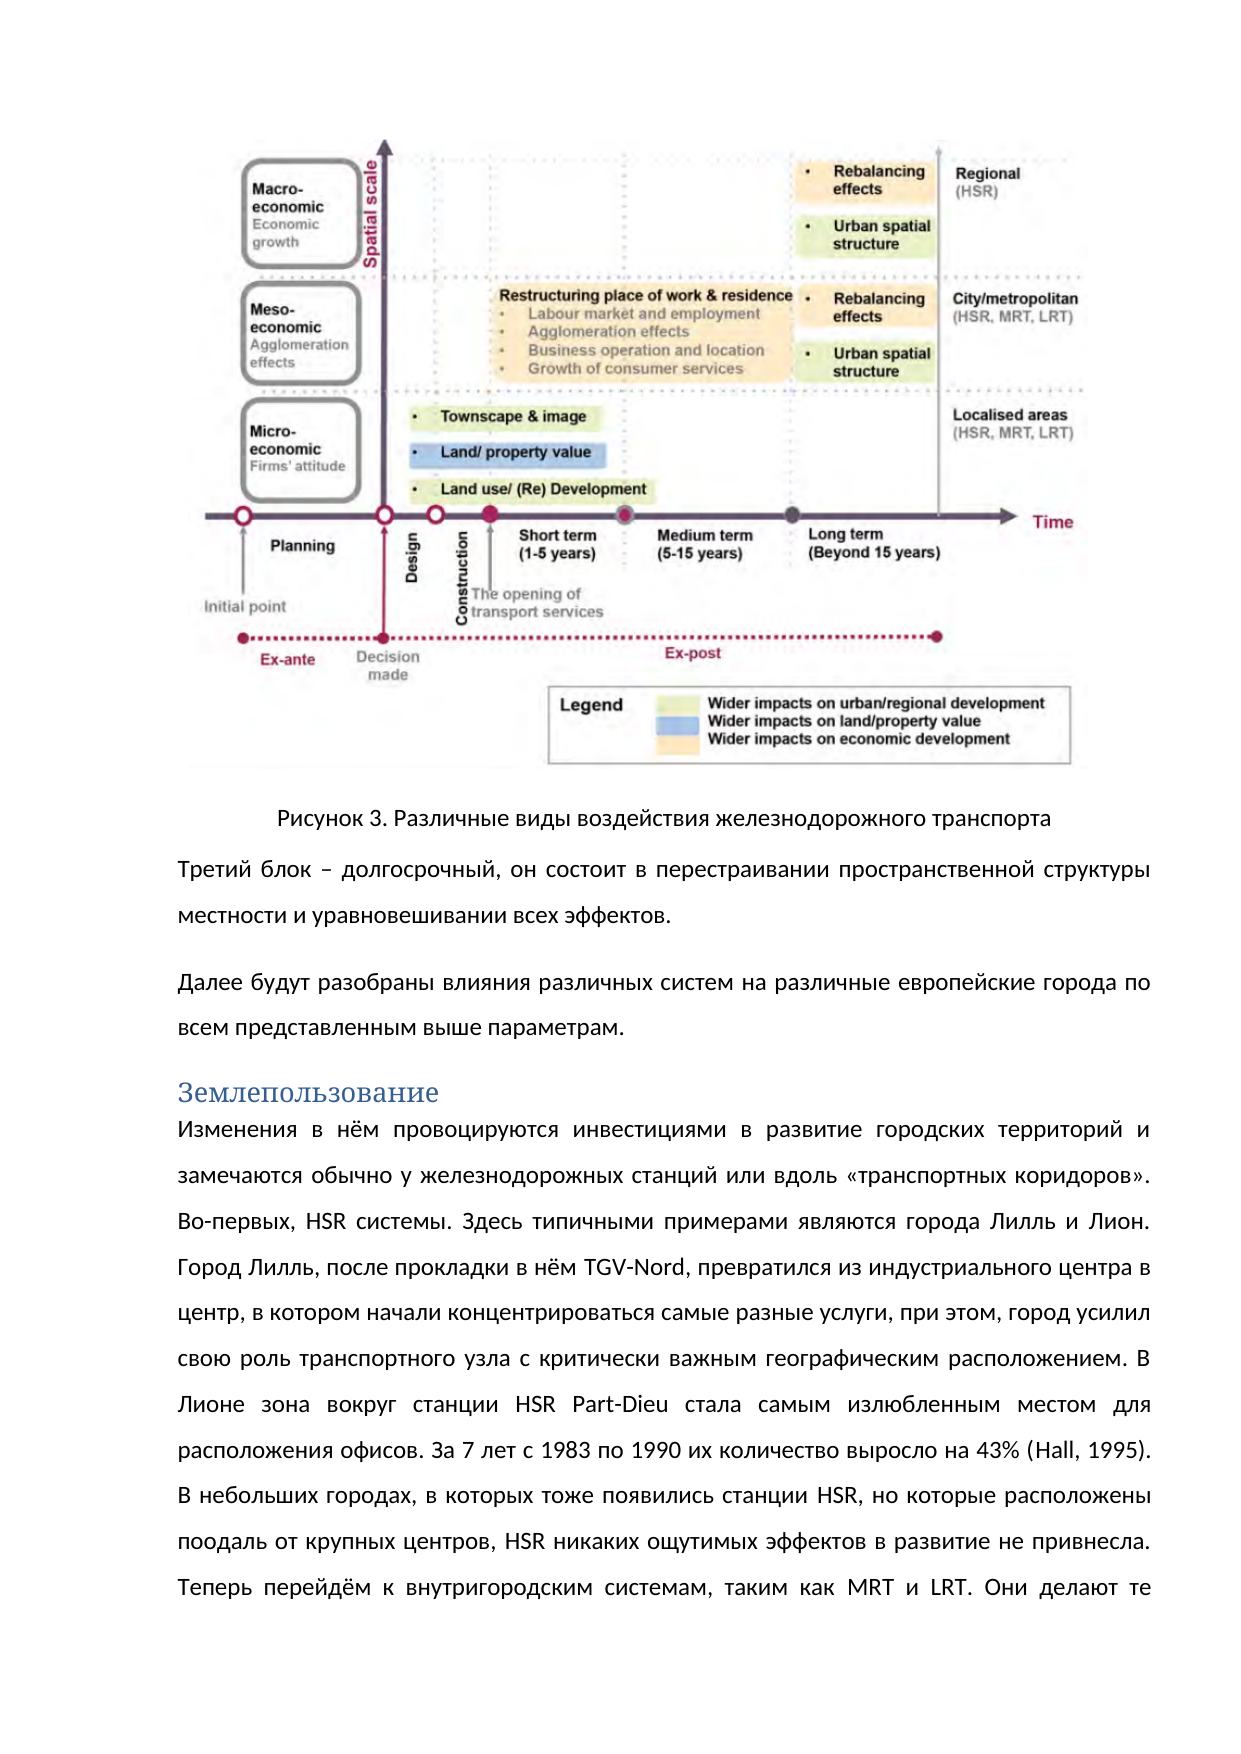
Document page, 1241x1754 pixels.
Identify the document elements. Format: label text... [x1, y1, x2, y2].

subtitle Землепользование [177, 1078, 1152, 1109]
picture [177, 118, 1152, 782]
text Далее будут разобраны влияния различных систем на различные европейские города по всем представленным выше параметрам. [177, 966, 1152, 1042]
text Третий блок – долгосрочный, он состоит в перестраивании пространственной структуры местности и уравновешивании всех эффектов. [177, 853, 1152, 929]
text Рисунок 3. Различные виды воздействия железнодорожного транспорта [177, 802, 1152, 832]
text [177, 1114, 1152, 1601]
